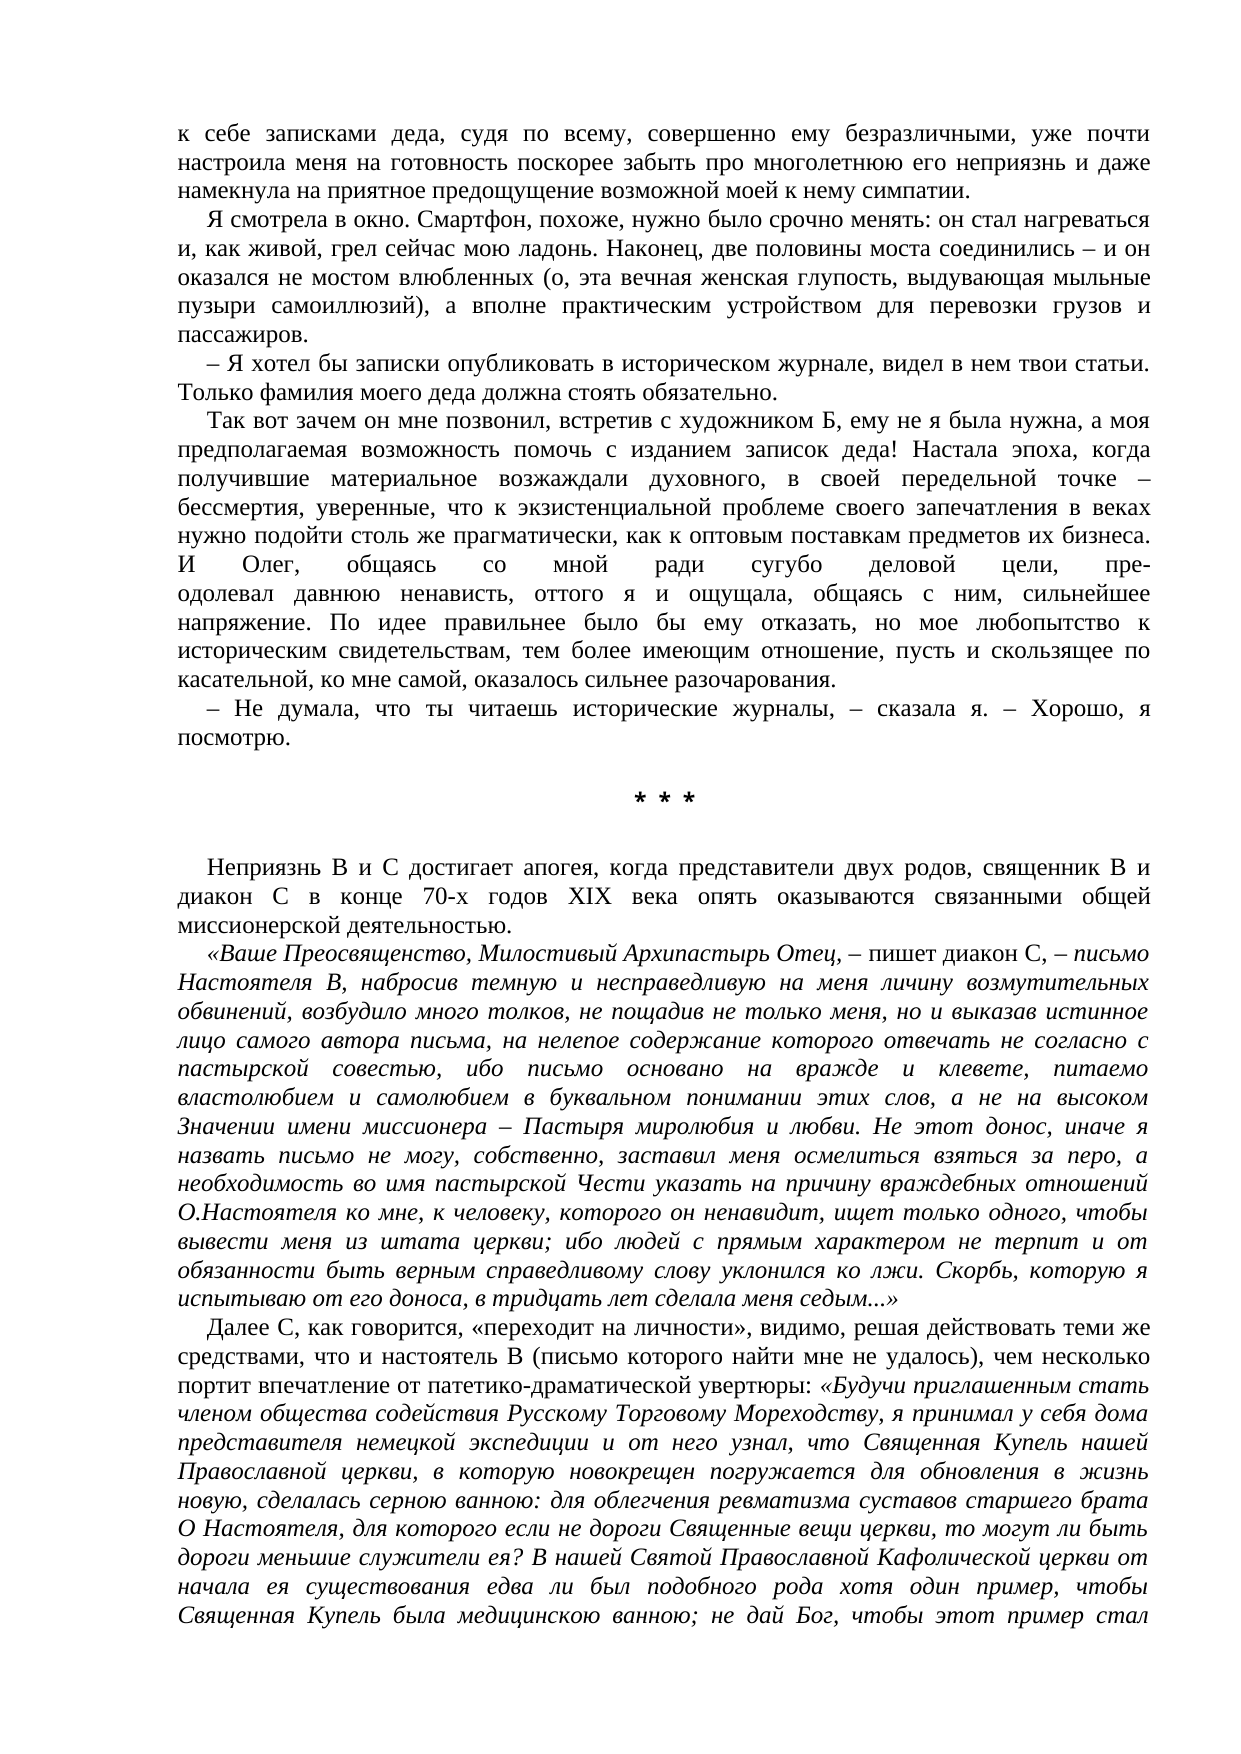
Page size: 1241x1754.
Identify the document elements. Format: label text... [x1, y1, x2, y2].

text Неприязнь В и С достигает апогея, когда представители двух родов, священник В и диакон С в конце 70-х годов XIX века опять оказываются связанными общей миссионерской деятельностью. [177, 852, 1152, 938]
text – Не думала, что ты читаешь исторические журналы, – сказала я. – Хорошо, я посмотрю. [177, 693, 1152, 751]
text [177, 118, 1152, 204]
text Так вот зачем он мне позвонил, встретив с художником Б, ему не я была нужна, а моя предполагаемая возможность помочь с изданием записок деда! Настала эпоха, когда получившие материальное возжаждали духовного, в своей передельной точке – бессмертия, уверенные, что к экзистенциальной проблеме своего запечатления в веках нужно подойти столь же прагматически, как к оптовым поставкам предметов их бизнеса. И Олег, общаясь со мной ради сугубо деловой цели, пре- одолевал давнюю ненависть, оттого я и ощущала, общаясь с ним, сильнейшее напряжение. По идее правильнее было бы ему отказать, но мое любопытство к историческим свидетельствам, тем более имеющим отношение, пусть и скользящее по касательной, ко мне самой, оказалось сильнее разочарования. [177, 406, 1152, 693]
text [177, 1312, 1152, 1628]
text – Я хотел бы записки опубликовать в историческом журнале, видел в нем твои статьи. Только фамилия моего деда должна стоять обязательно. [177, 348, 1152, 406]
text «Ваше Преосвященство, Милостивый Архипастырь Отец, – пишет диакон С, – письмо Настоятеля В, набросив темную и несправедливую на меня личину возмутительных обвинений, возбудило много толков, не пощадив не только меня, но и выказав истинное лицо самого автора письма, на нелепое содержание которого отвечать не согласно с пастырской совестью, ибо письмо основано на вражде и клевете, питаемо властолюбием и самолюбием в буквальном понимании этих слов, а не на высоком Значении имени миссионера – Пастыря миролюбия и любви. Не этот донос, иначе я назвать письмо не могу, собственно, заставил меня осмелиться взяться за перо, а необходимость во имя пастырской Чести указать на причину враждебных отношений О.Настоятеля ко мне, к человеку, которого он ненавидит, ищет только одного, чтобы вывести меня из штата церкви; ибо людей с прямым характером не терпит и от обязанности быть верным справедливому слову уклонился ко лжи. Скорбь, которую я испытываю от его доноса, в тридцать лет сделала меня седым...» [177, 938, 1152, 1312]
text Я смотрела в окно. Смартфон, похоже, нужно было срочно менять: он стал нагреваться и, как живой, грел сейчас мою ладонь. Наконец, две половины моста соединились – и он оказался не мостом влюбленных (о, эта вечная женская глупость, выдувающая мыльные пузыри самоиллюзий), а вполне практическим устройством для перевозки грузов и пассажиров. [177, 204, 1152, 348]
text * * * [177, 779, 1152, 816]
